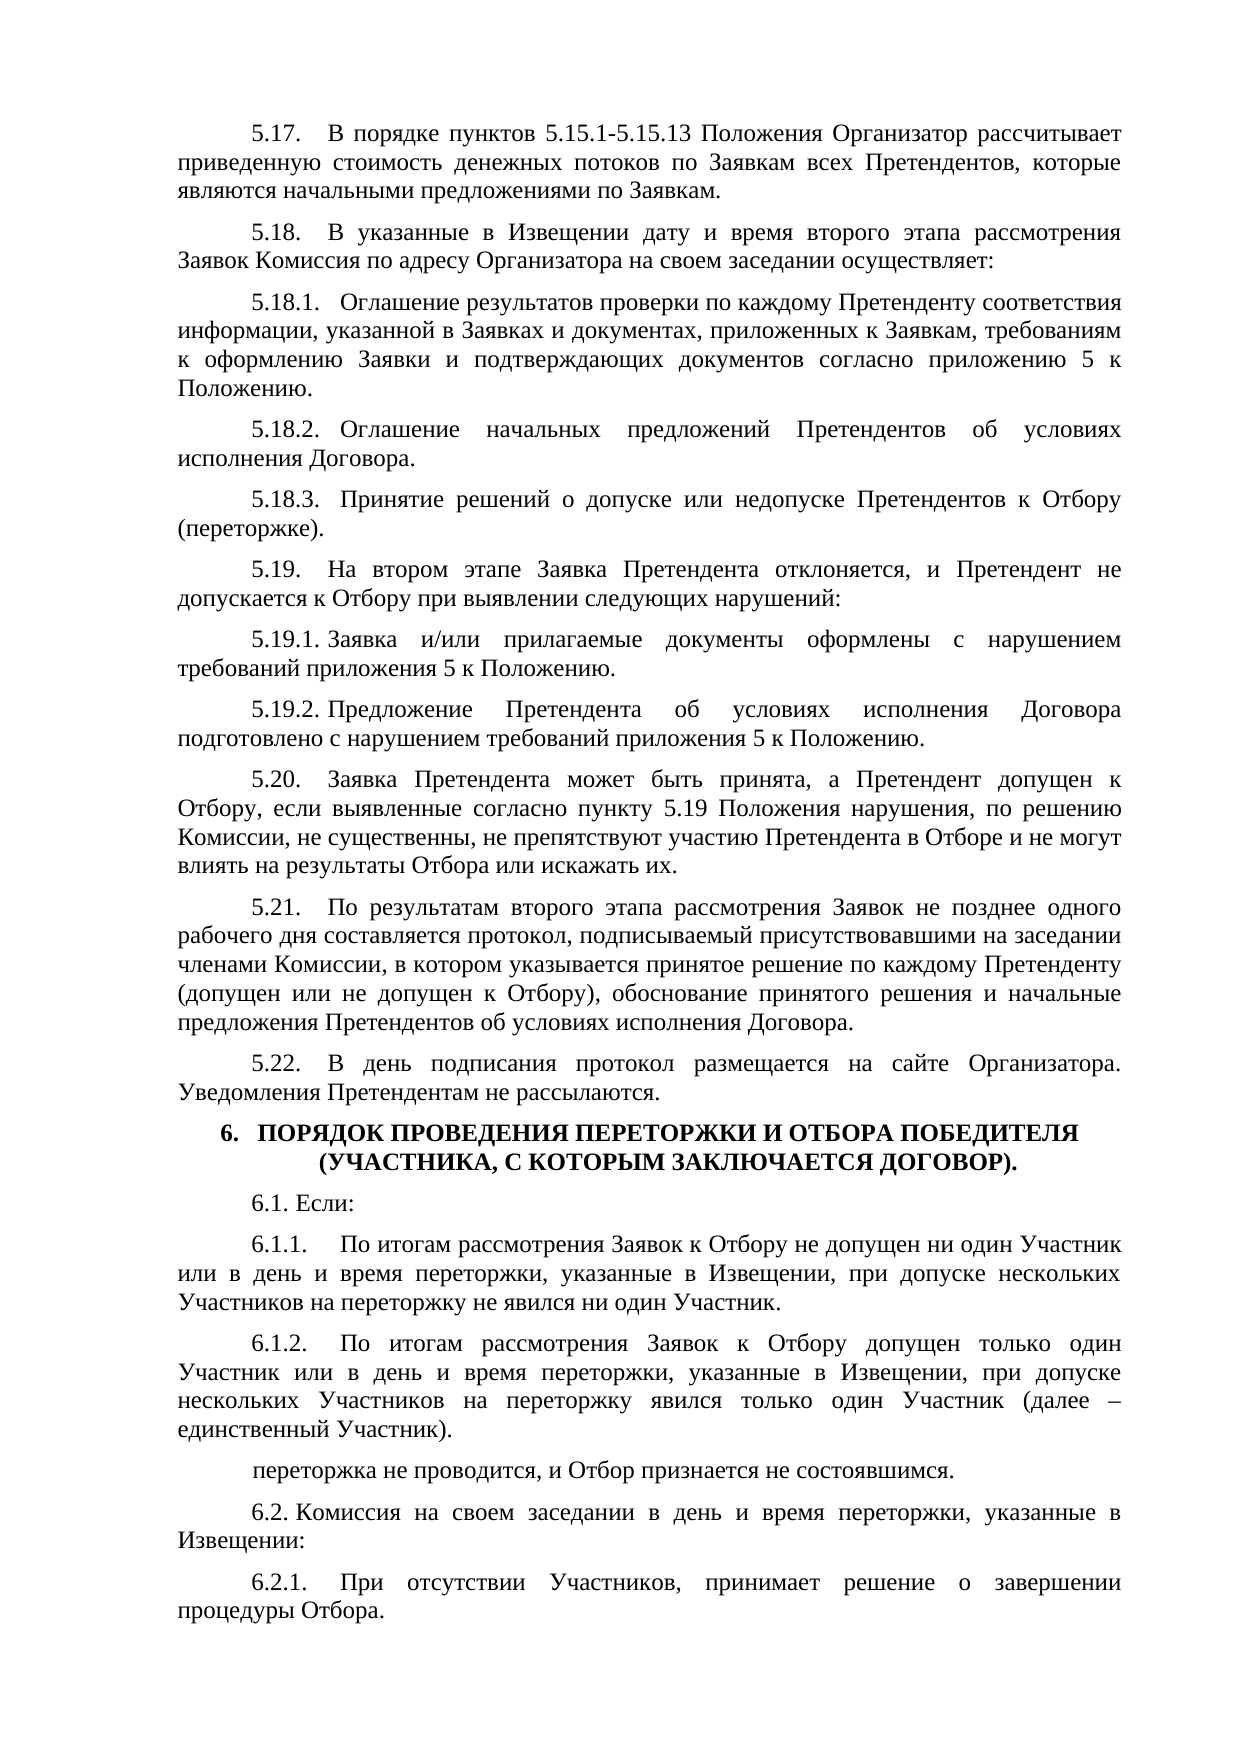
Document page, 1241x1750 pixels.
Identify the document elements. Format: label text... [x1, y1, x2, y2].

list На втором этапе Заявка Претендента отклоняется, и Претендент не допускается к Отбору при выявлении следующих нарушений: [177, 554, 1122, 612]
list Заявка и/или прилагаемые документы оформлены с нарушением требований приложения 5 к Положению. [177, 624, 1122, 682]
list По итогам рассмотрения Заявок к Отбору допущен только один Участник или в день и время переторжки, указанные в Извещении, при допуске нескольких Участников на переторжку явился только один Участник (далее – единственный Участник). [177, 1328, 1122, 1443]
list Принятие решений о допуске или недопуске Претендентов к Отбору (переторжке). [177, 484, 1122, 542]
list По итогам рассмотрения Заявок к Отбору не допущен ни один Участник или в день и время переторжки, указанные в Извещении, при допуске нескольких Участников на переторжку не явился ни один Участник. [177, 1229, 1122, 1316]
list Оглашение начальных предложений Претендентов об условиях исполнения Договора. [177, 414, 1122, 472]
text переторжка не проводится, и Отбор признается не состоявшимся. [177, 1456, 1122, 1484]
list Комиссия на своем заседании в день и время переторжки, указанные в Извещении: [177, 1497, 1122, 1554]
list Предложение Претендента об условиях исполнения Договора подготовлено с нарушением требований приложения 5 к Положению. [177, 694, 1122, 752]
list В порядке пунктов 5.15.1-5.15.13 Положения Организатор рассчитывает приведенную стоимость денежных потоков по Заявкам всех Претендентов, которые являются начальными предложениями по Заявкам. [177, 118, 1122, 204]
list В указанные в Извещении дату и время второго этапа рассмотрения Заявок Комиссия по адресу Организатора на своем заседании осуществляет: [177, 217, 1122, 274]
list По результатам второго этапа рассмотрения Заявок не позднее одного рабочего дня составляется протокол, подписываемый присутствовавшими на заседании членами Комиссии, в котором указывается принятое решение по каждому Претенденту (допущен или не допущен к Отбору), обоснование принятого решения и начальные предложения Претендентов об условиях исполнения Договора. [177, 892, 1122, 1036]
list Если: [177, 1188, 1122, 1217]
list В день подписания протокол размещается на сайте Организатора. Уведомления Претендентам не рассылаются. [177, 1048, 1122, 1106]
list Оглашение результатов проверки по каждому Претенденту соответствия информации, указанной в Заявках и документах, приложенных к Заявкам, требованиям к оформлению Заявки и подтверждающих документов согласно приложению 5 к Положению. [177, 287, 1122, 402]
list При отсутствии Участников, принимает решение о завершении процедуры Отбора. [177, 1567, 1122, 1624]
list Порядок проведения переторжки и отбора победителя (Участника, с которым заключается Договор). [177, 1118, 1122, 1176]
list Заявка Претендента может быть принята, а Претендент допущен к Отбору, если выявленные согласно пункту 5.19 Положения нарушения, по решению Комиссии, не существенны, не препятствуют участию Претендента в Отборе и не могут влиять на результаты Отбора или искажать их. [177, 764, 1122, 879]
